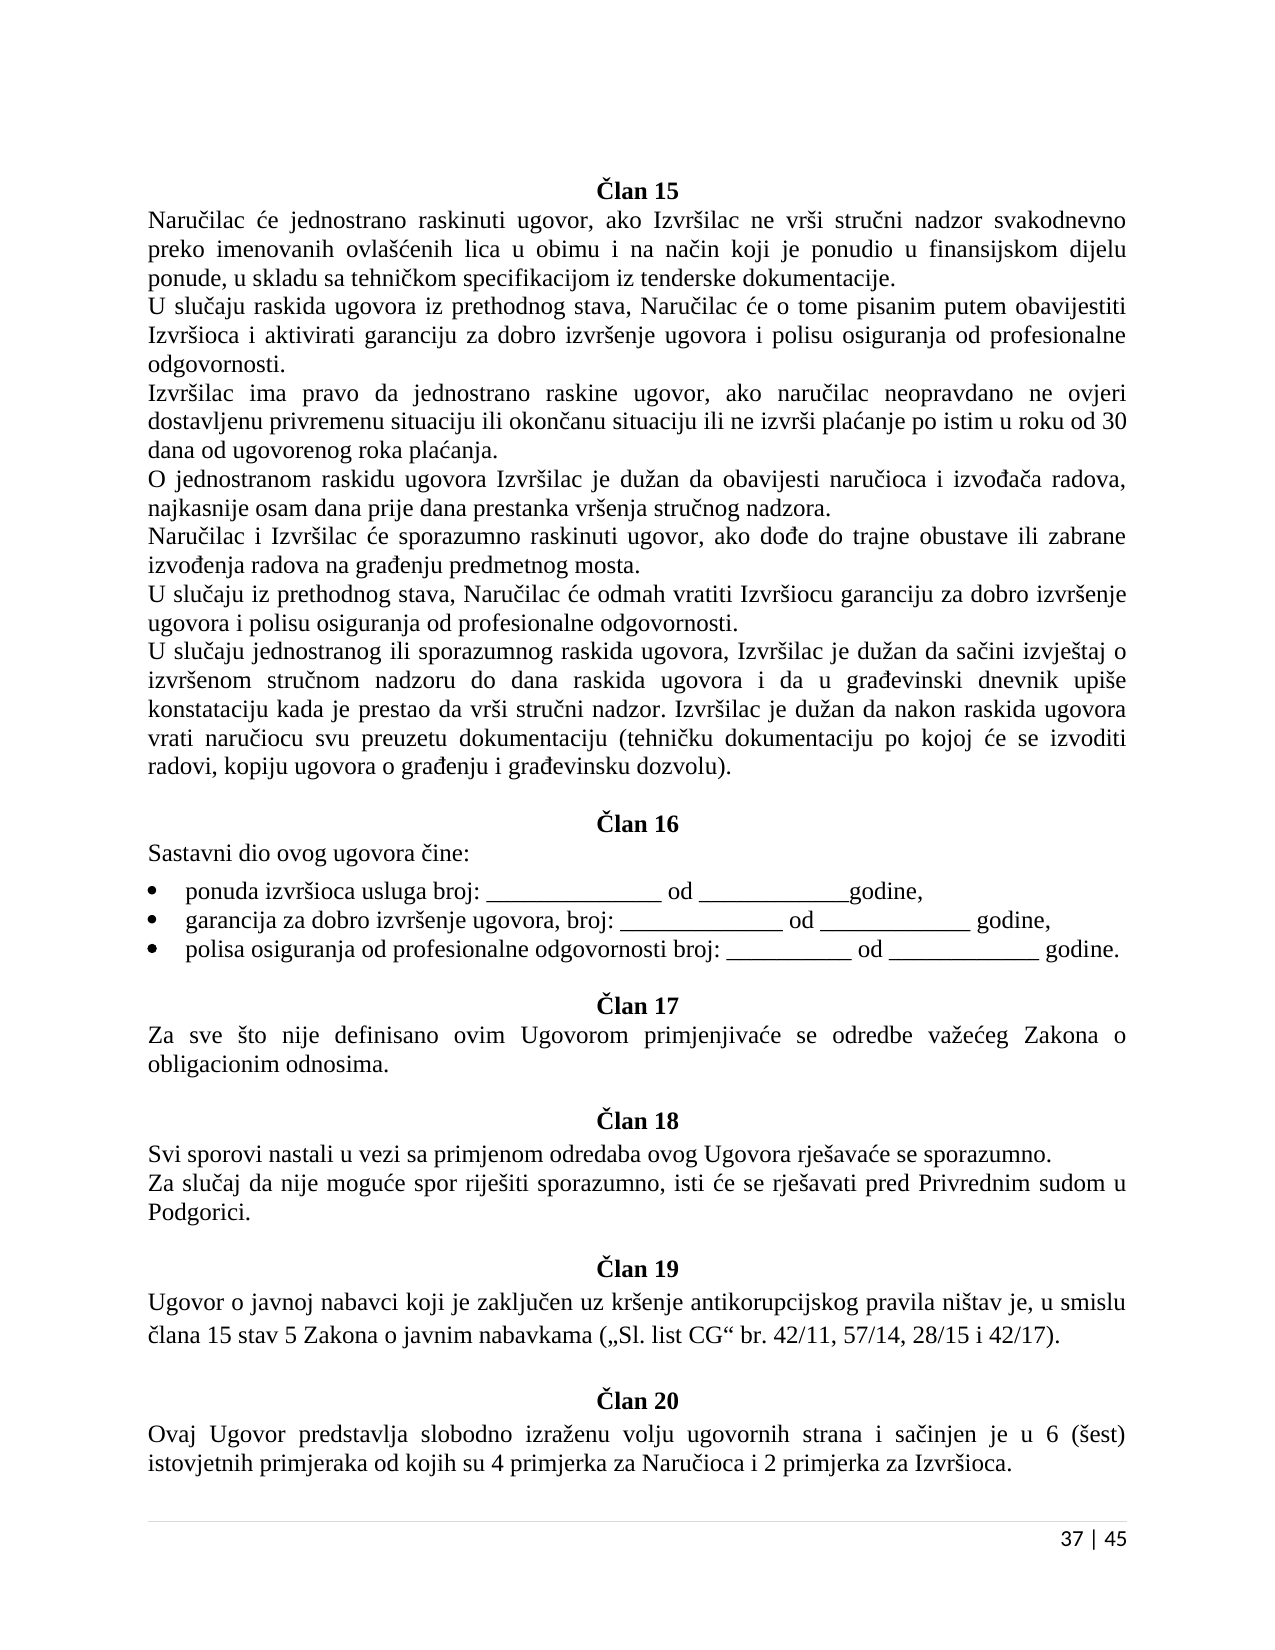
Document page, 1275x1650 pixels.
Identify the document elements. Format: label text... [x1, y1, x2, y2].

text Svi sporovi nastali u vezi sa primjenom odredaba ovog Ugovora rješavaće se sporazumno. [148, 1139, 1127, 1168]
text Član 17 [148, 991, 1127, 1020]
text Sastavni dio ovog ugovora čine: [148, 838, 1127, 866]
text U slučaju iz prethodnog stava, Naručilac će odmah vratiti Izvršiocu garanciju za dobro izvršenje ugovora i polisu osiguranja od profesionalne odgovornosti. [148, 579, 1127, 636]
text Član 18 [148, 1106, 1127, 1135]
text Ovaj Ugovor predstavlja slobodno izraženu volju ugovornih strana i sačinjen je u 6 (šest) istovjetnih primjeraka od kojih su 4 primjerka za Naručioca i 2 primjerka za Izvršioca. [148, 1419, 1127, 1477]
text Član 20 [148, 1386, 1127, 1415]
text U slučaju raskida ugovora iz prethodnog stava, Naručilac će o tome pisanim putem obavijestiti Izvršioca i aktivirati garanciju za dobro izvršenje ugovora i polisu osiguranja od profesionalne odgovornosti. [148, 291, 1127, 378]
text Član 19 [148, 1254, 1127, 1283]
list polisa osiguranja od profesionalne odgovornosti broj: __________ od ____________ godine. [148, 934, 1127, 963]
text U slučaju jednostranog ili sporazumnog raskida ugovora, Izvršilac je dužan da sačini izvještaj o izvršenom stručnom nadzoru do dana raskida ugovora i da u građevinski dnevnik upiše konstataciju kada je prestao da vrši stručni nadzor. Izvršilac je dužan da nakon raskida ugovora vrati naručiocu svu preuzetu dokumentaciju (tehničku dokumentaciju po kojoj će se izvoditi radovi, kopiju ugovora o građenju i građevinsku dozvolu). [148, 636, 1127, 780]
list ponuda izvršioca usluga broj: ______________ od ____________godine, [148, 876, 1127, 905]
text Ugovor o javnoj nabavci koji je zaključen uz kršenje antikorupcijskog pravila ništav je, u smislu člana 15 stav 5 Zakona o javnim nabavkama („Sl. list CG“ br. 42/11, 57/14, 28/15 i 42/17). [148, 1287, 1127, 1349]
text Za sve što nije definisano ovim Ugovorom primjenjivaće se odredbe važećeg Zakona o obligacionim odnosima. [148, 1020, 1127, 1078]
list garancija za dobro izvršenje ugovora, broj: _____________ od ____________ godine, [148, 905, 1127, 934]
text Član 16 [148, 809, 1127, 838]
text Naručilac i Izvršilac će sporazumno raskinuti ugovor, ako dođe do trajne obustave ili zabrane izvođenja radova na građenju predmetnog mosta. [148, 521, 1127, 579]
text Izvršilac ima pravo da jednostrano raskine ugovor, ako naručilac neopravdano ne ovjeri dostavljenu privremenu situaciju ili okončanu situaciju ili ne izvrši plaćanje po istim u roku od 30 dana od ugovorenog roka plaćanja. [148, 378, 1127, 464]
text Član 15 [148, 176, 1127, 205]
text Za slučaj da nije moguće spor riješiti sporazumno, isti će se rješavati pred Privrednim sudom u Podgorici. [148, 1168, 1127, 1226]
text Naručilac će jednostrano raskinuti ugovor, ako Izvršilac ne vrši stručni nadzor svakodnevno preko imenovanih ovlašćenih lica u obimu i na način koji je ponudio u finansijskom dijelu ponude, u skladu sa tehničkom specifikacijom iz tenderske dokumentacije. [148, 205, 1127, 291]
text O jednostranom raskidu ugovora Izvršilac je dužan da obavijesti naručioca i izvođača radova, najkasnije osam dana prije dana prestanka vršenja stručnog nadzora. [148, 464, 1127, 521]
